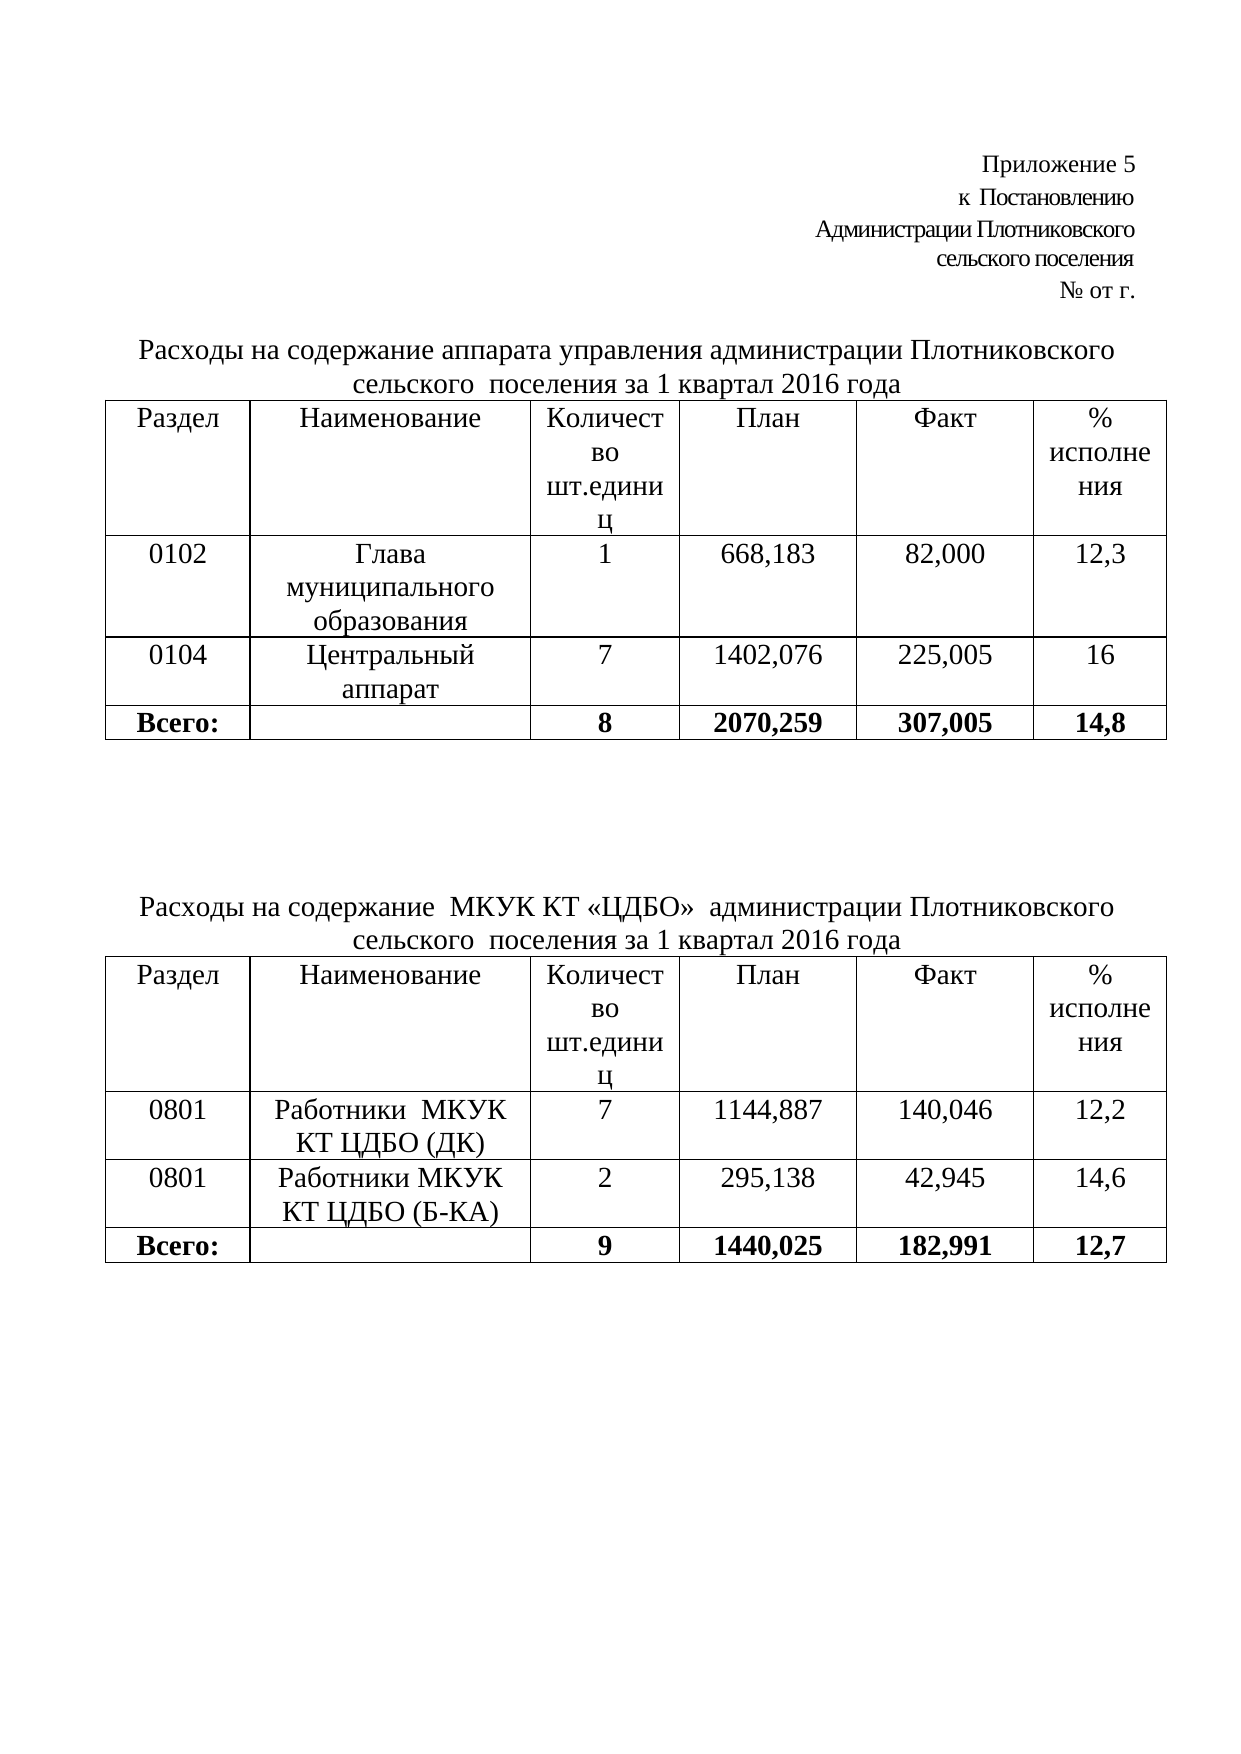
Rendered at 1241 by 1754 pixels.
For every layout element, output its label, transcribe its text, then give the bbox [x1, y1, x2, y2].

table_header Раздел [106, 957, 249, 1091]
table_header Количество шт.единиц [531, 401, 679, 535]
table_cell 0102 [106, 536, 249, 636]
table_cell [251, 1228, 530, 1262]
table_header План [680, 401, 856, 535]
table_cell 225,005 [857, 638, 1033, 704]
table_cell 0801 [106, 1092, 249, 1159]
table_cell Всего: [106, 706, 249, 739]
text № от г. [737, 275, 1135, 304]
table_header Количество шт.единиц [531, 957, 679, 1091]
table_cell 2 [531, 1160, 679, 1227]
table_cell Глава муниципального образования [251, 536, 530, 636]
text Приложение 5 [118, 149, 1135, 178]
table_cell 140,046 [857, 1092, 1033, 1159]
table_cell 12,7 [1034, 1228, 1166, 1262]
table_cell 2070,259 [680, 706, 856, 739]
table_cell 1 [531, 536, 679, 636]
table_cell 42,945 [857, 1160, 1033, 1227]
table_cell 16 [1034, 638, 1166, 704]
table_cell Работники МКУК КТ ЦДБО (ДК) [251, 1092, 530, 1159]
table_header Наименование [251, 957, 530, 1091]
table_cell 14,8 [1034, 706, 1166, 739]
table_cell 1402,076 [680, 638, 856, 704]
text Администрации Плотниковского сельского поселения [737, 214, 1135, 271]
table_header % исполнения [1034, 957, 1166, 1091]
table_cell 82,000 [857, 536, 1033, 636]
table_cell 0801 [106, 1160, 249, 1227]
table_cell 8 [531, 706, 679, 739]
text к Постановлению [737, 182, 1135, 210]
table_cell 7 [531, 638, 679, 704]
table_cell Центральный аппарат [251, 638, 530, 704]
table_cell 182,991 [857, 1228, 1033, 1262]
table_cell 14,6 [1034, 1160, 1166, 1227]
table_cell 0104 [106, 638, 249, 704]
table_header Наименование [251, 401, 530, 535]
table_cell 668,183 [680, 536, 856, 636]
table_header % исполнения [1034, 401, 1166, 535]
table_header Раздел [106, 401, 249, 535]
text Расходы на содержание МКУК КТ «ЦДБО» администрации Плотниковского сельского поселения за 1 квартал 2016 года [118, 889, 1135, 956]
table_header Факт [857, 957, 1033, 1091]
text Расходы на содержание аппарата управления администрации Плотниковского сельского поселения за 1 квартал 2016 года [118, 332, 1135, 399]
table_cell 12,2 [1034, 1092, 1166, 1159]
table_cell 9 [531, 1228, 679, 1262]
table_cell 307,005 [857, 706, 1033, 739]
table_header План [680, 957, 856, 1091]
table_cell 1144,887 [680, 1092, 856, 1159]
table_cell 295,138 [680, 1160, 856, 1227]
table_cell Всего: [106, 1228, 249, 1262]
table_cell [251, 706, 530, 739]
table_cell 1440,025 [680, 1228, 856, 1262]
table_cell Работники МКУК КТ ЦДБО (Б-КА) [251, 1160, 530, 1227]
table_header Факт [857, 401, 1033, 535]
table_cell 7 [531, 1092, 679, 1159]
table_cell 12,3 [1034, 536, 1166, 636]
